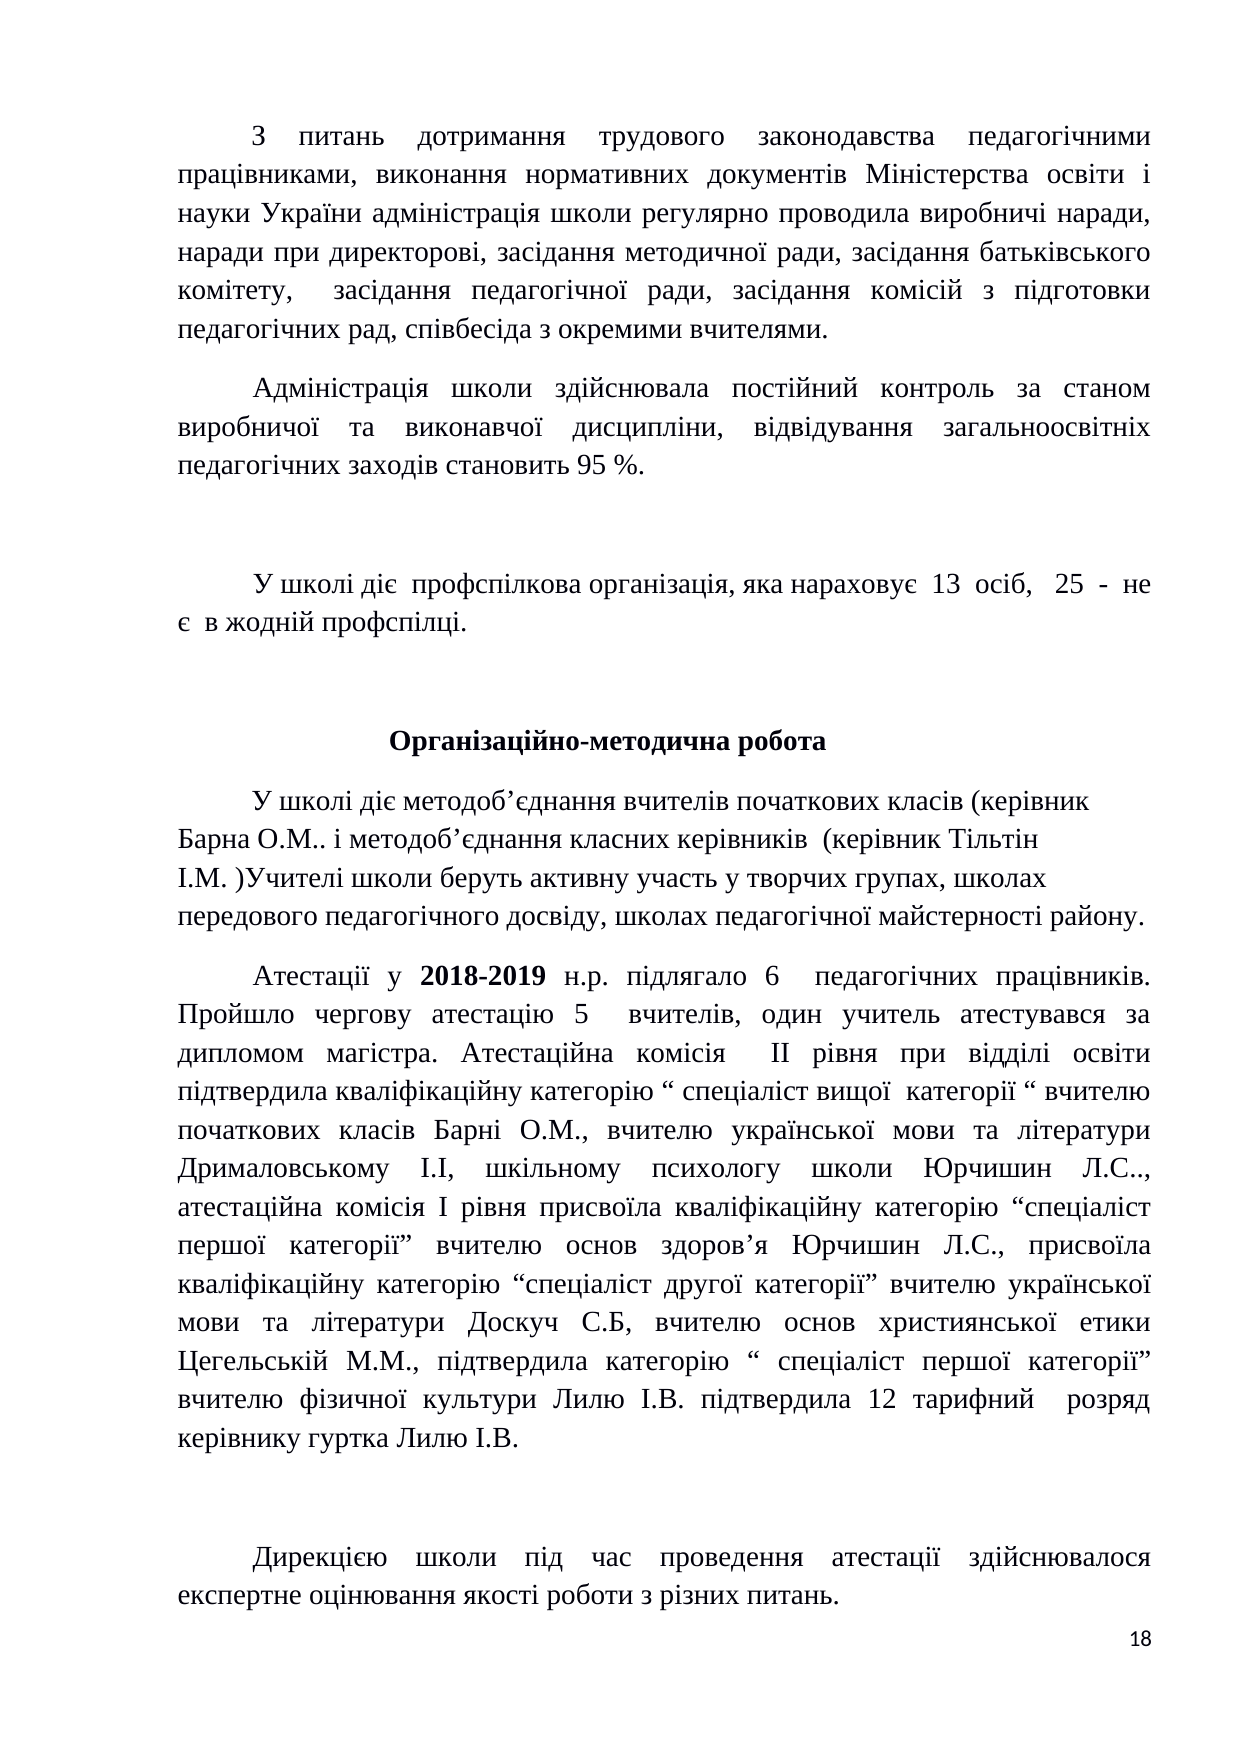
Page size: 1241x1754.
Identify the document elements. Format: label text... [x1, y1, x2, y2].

text У школі діє методоб’єднання вчителів початкових класів (керівник Барна О.М.. і методоб’єднання класних керівників (керівник Тільтін І.М. )Учителі школи беруть активну участь у творчих групах, школах передового педагогічного досвіду, школах педагогічної майстерності району. [177, 783, 1152, 932]
text Атестації у 2018-2019 н.р. підлягало 6 педагогічних працівників. Пройшло чергову атестацію 5 вчителів, один учитель атестувався за дипломом магістра. Атестаційна комісія ІІ рівня при відділі освіти підтвердила кваліфікаційну категорію “ спеціаліст вищої категорії “ вчителю початкових класів Барні О.М., вчителю української мови та літератури Дрималовському І.І, шкільному психологу школи Юрчишин Л.С.., атестаційна комісія І рівня присвоїла кваліфікаційну категорію “спеціаліст першої категорії” вчителю основ здоров’я Юрчишин Л.С., присвоїла кваліфікаційну категорію “спеціаліст другої категорії” вчителю української мови та літератури Доскуч С.Б, вчителю основ християнської етики Цегельській М.М., підтвердила категорію “ спеціаліст першої категорії” вчителю фізичної культури Лилю І.В. підтвердила 12 тарифний розряд керівнику гуртка Лилю І.В. [177, 958, 1152, 1454]
text Організаційно-методична робота [177, 723, 1152, 757]
text Дирекцією школи під час проведення атестації здійснювалося експертне оцінювання якості роботи з різних питань. [177, 1539, 1152, 1611]
text У школі діє профспілкова організація, яка нараховує 13 осіб, 25 - не є в жодній профспілці. [177, 566, 1152, 638]
text Адміністрація школи здійснювала постійний контроль за станом виробничої та виконавчої дисципліни, відвідування загальноосвітніх педагогічних заходів становить 95 %. [177, 370, 1152, 481]
text З питань дотримання трудового законодавства педагогічними працівниками, виконання нормативних документів Міністерства освіти і науки України адміністрація школи регулярно проводила виробничі наради, наради при директорові, засідання методичної ради, засідання батьківського комітету, засідання педагогічної ради, засідання комісій з підготовки педагогічних рад, співбесіда з окремими вчителями. [177, 118, 1152, 344]
